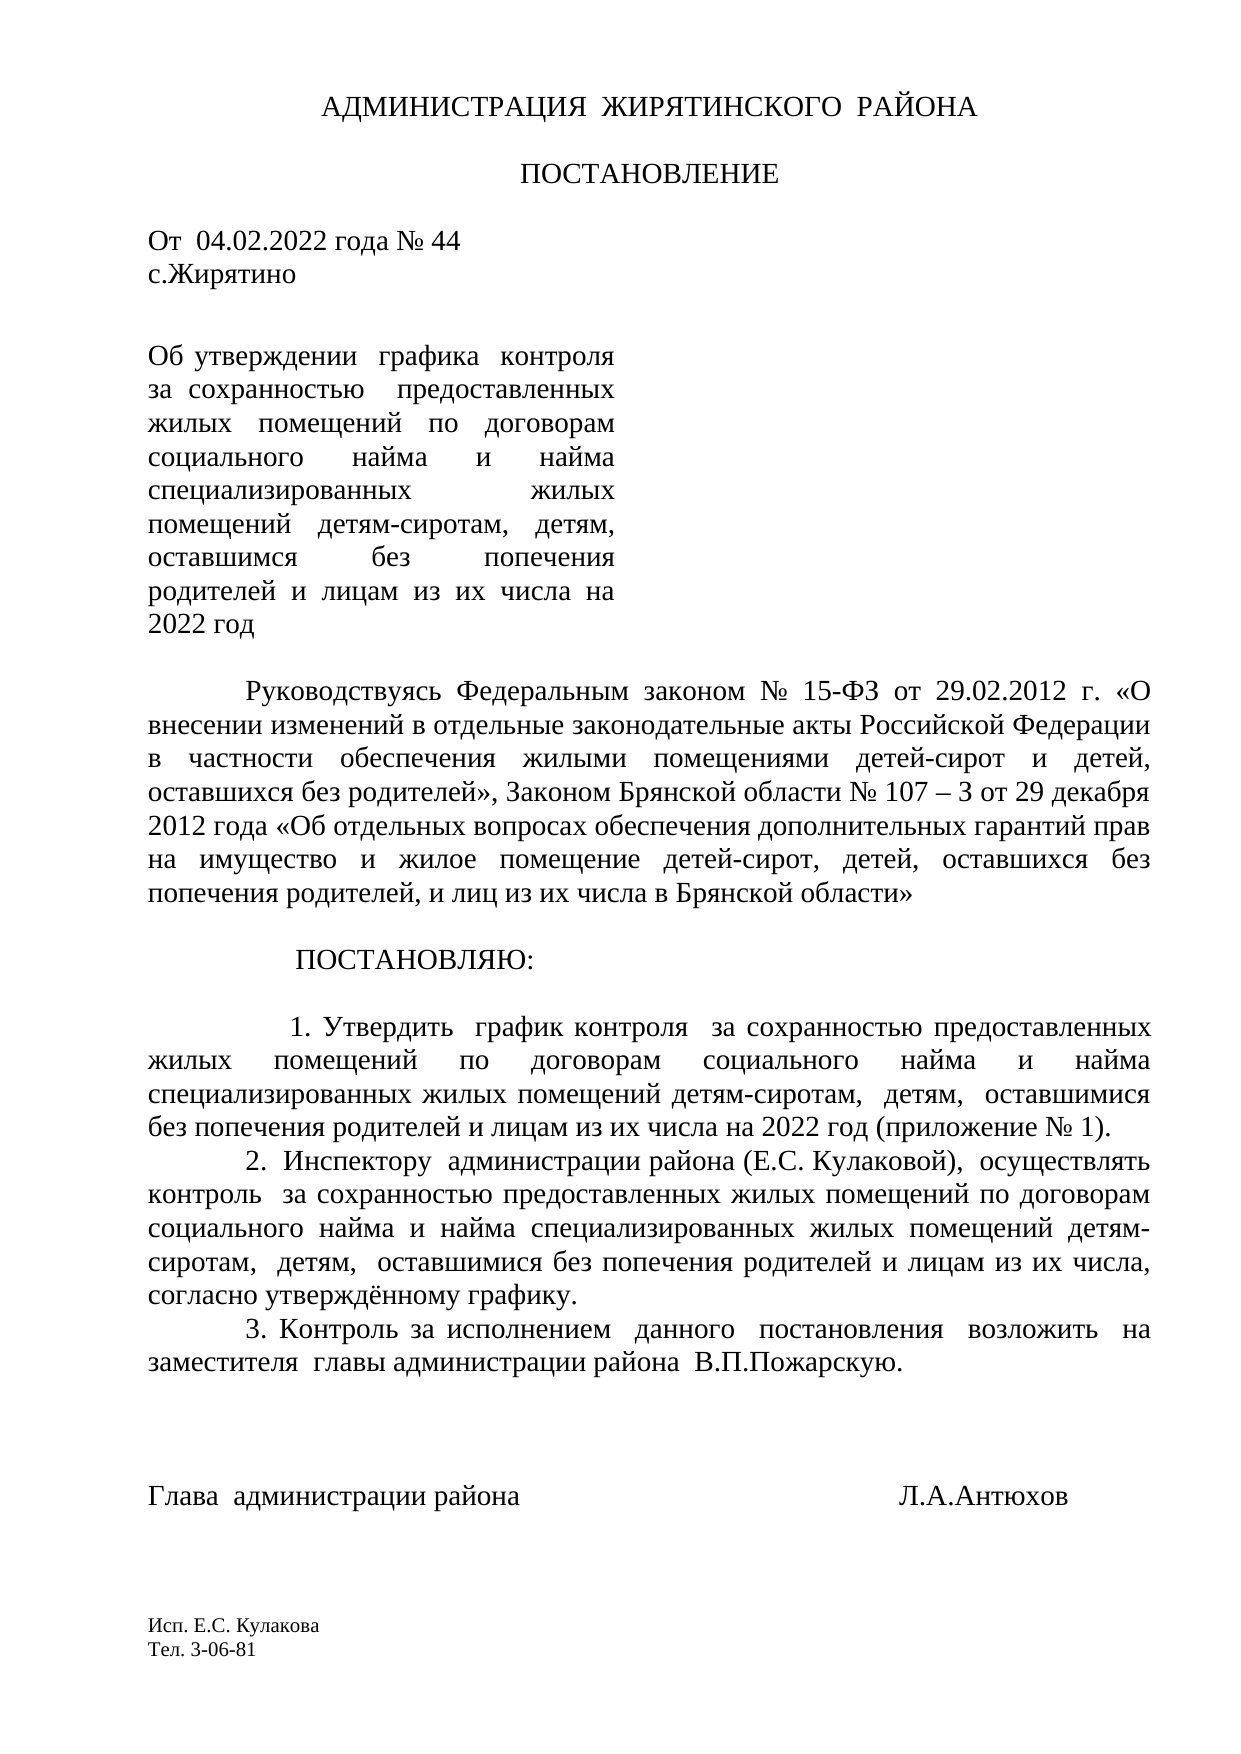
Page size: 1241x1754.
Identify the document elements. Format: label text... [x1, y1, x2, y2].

text Исп. Е.С. Кулакова [148, 1613, 1152, 1637]
text АДМИНИСТРАЦИЯ ЖИРЯТИНСКОГО РАЙОНА [148, 89, 1152, 122]
text 3. Контроль за исполнением данного постановления возложить на заместителя главы администрации района В.П.Пожарскую. [148, 1311, 1152, 1378]
text 2. Инспектору администрации района (Е.С. Кулаковой), осуществлять контроль за сохранностью предоставленных жилых помещений по договорам социального найма и найма специализированных жилых помещений детям-сиротам, детям, оставшимися без попечения родителей и лицам из их числа, согласно утверждённому графику. [148, 1143, 1152, 1311]
text Тел. 3-06-81 [148, 1637, 1152, 1661]
text ПОСТАНОВЛЕНИЕ [148, 156, 1152, 189]
text с.Жирятино [148, 256, 1152, 290]
text ПОСТАНОВЛЯЮ: [148, 942, 1152, 975]
text Об утверждении графика контроля за сохранностью предоставленных жилых помещений по договорам социального найма и найма специализированных жилых помещений детям-сиротам, детям, оставшимся без попечения родителей и лицам из их числа на 2022 год [148, 338, 615, 640]
text От 04.02.2022 года № 44 [148, 223, 1152, 256]
text Руководствуясь Федеральным законом № 15-ФЗ от 29.02.2012 г. «О внесении изменений в отдельные законодательные акты Российской Федерации в частности обеспечения жилыми помещениями детей-сирот и детей, оставшихся без родителей», Законом Брянской области № 107 – З от 29 декабря 2012 года «Об отдельных вопросах обеспечения дополнительных гарантий прав на имущество и жилое помещение детей-сирот, детей, оставшихся без попечения родителей, и лиц из их числа в Брянской области» [148, 673, 1152, 908]
text Глава администрации района Л.А.Антюхов [148, 1478, 1152, 1512]
text 1. Утвердить график контроля за сохранностью предоставленных жилых помещений по договорам социального найма и найма специализированных жилых помещений детям-сиротам, детям, оставшимися без попечения родителей и лицам из их числа на 2022 год (приложение № 1). [148, 1009, 1152, 1143]
